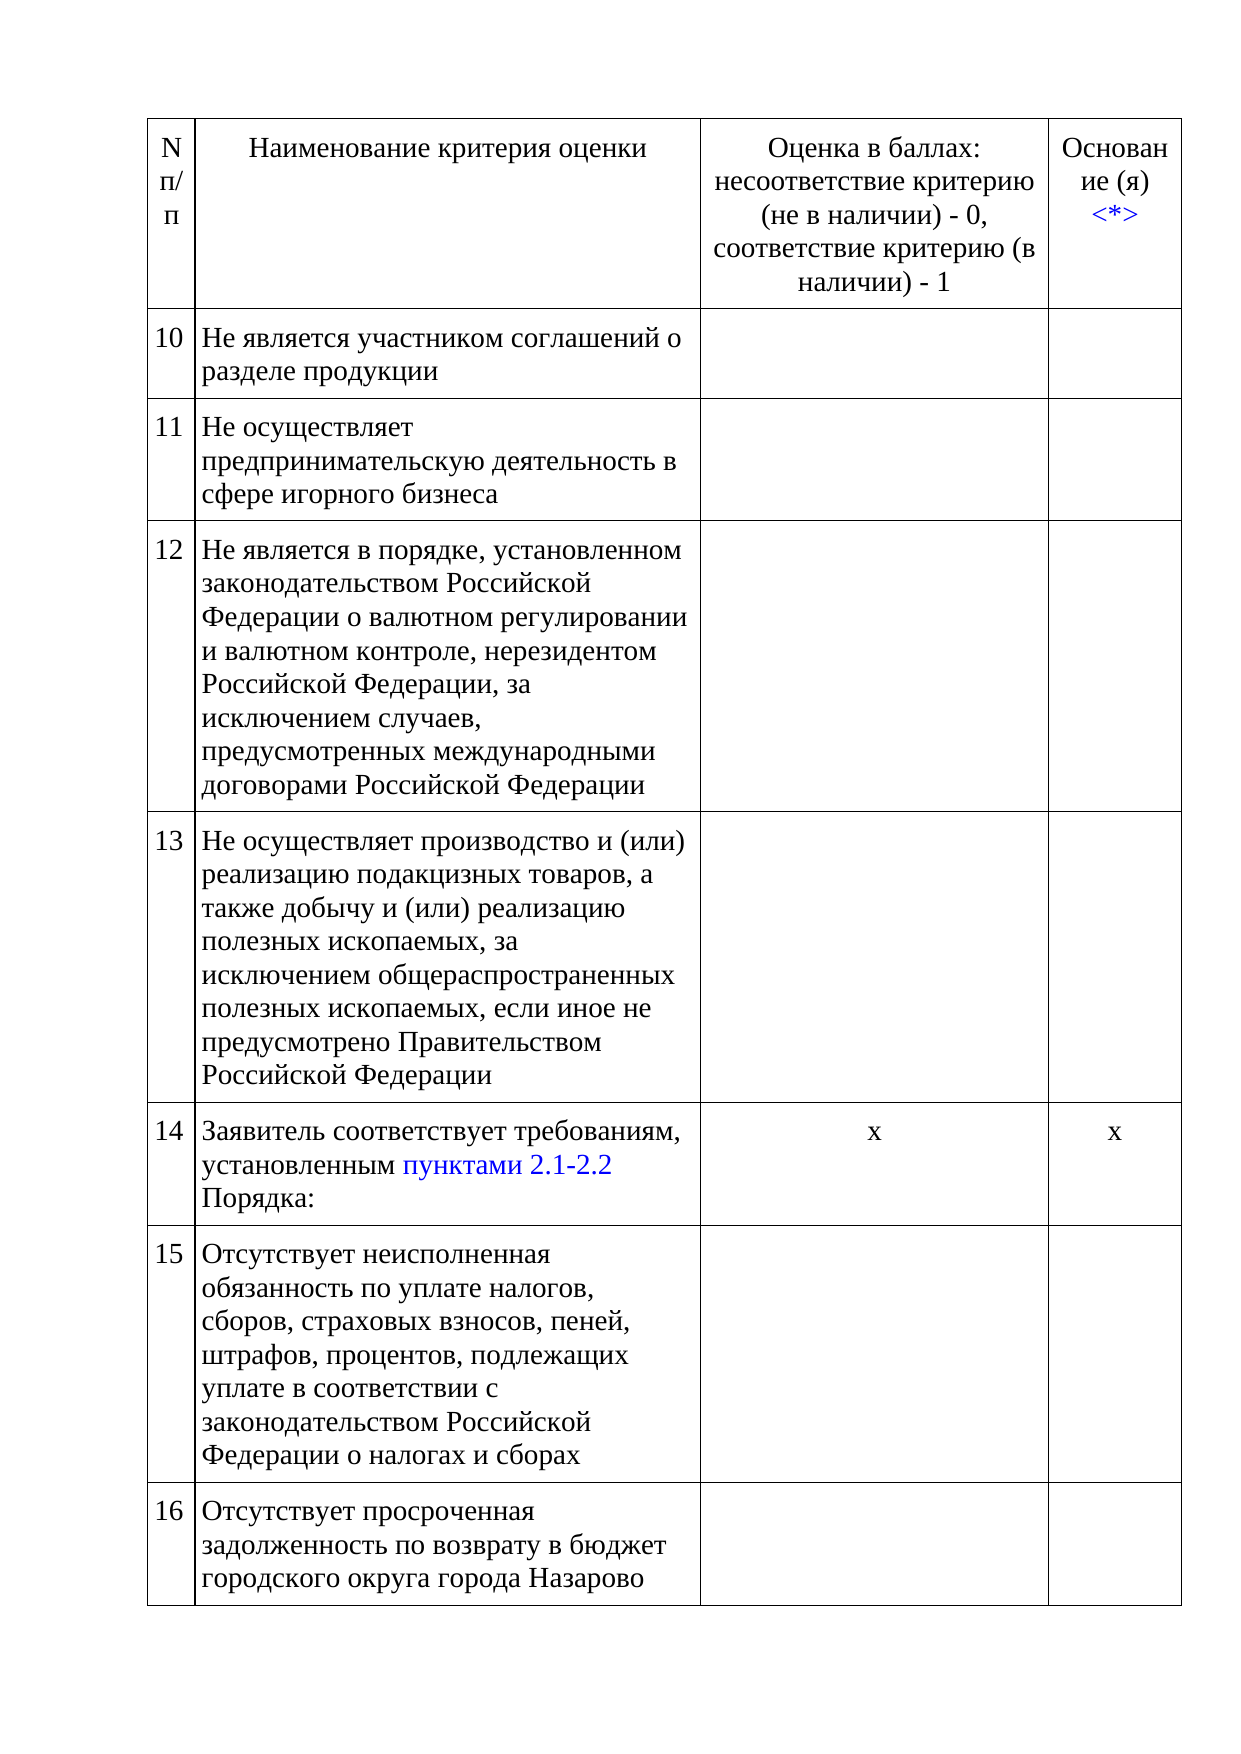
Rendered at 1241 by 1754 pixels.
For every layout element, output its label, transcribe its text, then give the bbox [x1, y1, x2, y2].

table_header Наименование критерия оценки [196, 119, 700, 308]
table_cell 14 [148, 1103, 194, 1224]
table_cell 13 [148, 812, 194, 1102]
table_cell [1049, 1483, 1181, 1604]
table_cell [701, 1226, 1048, 1482]
table_cell Не является участником соглашений о разделе продукции [196, 309, 700, 397]
table_header Основание (я) <*> [1049, 119, 1181, 308]
table_cell [1049, 309, 1181, 397]
table_header N п/п [148, 119, 194, 308]
table_cell 16 [148, 1483, 194, 1604]
table_cell Заявитель соответствует требованиям, установленным пунктами 2.1-2.2 Порядка: [196, 1103, 700, 1224]
table_cell [701, 399, 1048, 520]
table_cell 10 [148, 309, 194, 397]
table_cell [701, 521, 1048, 811]
table_cell [701, 812, 1048, 1102]
table_cell Не осуществляет производство и (или) реализацию подакцизных товаров, а также добычу и (или) реализацию полезных ископаемых, за исключением общераспространенных полезных ископаемых, если иное не предусмотрено Правительством Российской Федерации [196, 812, 700, 1102]
table_cell [701, 309, 1048, 397]
table_cell [1049, 521, 1181, 811]
table_header Оценка в баллах: несоответствие критерию (не в наличии) - 0, соответствие критерию (в наличии) - 1 [701, 119, 1048, 308]
table_cell 11 [148, 399, 194, 520]
table_cell [1049, 812, 1181, 1102]
table_cell 12 [148, 521, 194, 811]
table_cell х [1049, 1103, 1181, 1224]
table_cell [1049, 399, 1181, 520]
table_cell [1049, 1226, 1181, 1482]
table_cell 15 [148, 1226, 194, 1482]
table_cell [196, 1483, 700, 1604]
table_cell х [701, 1103, 1048, 1224]
table_cell [701, 1483, 1048, 1604]
table_cell Отсутствует неисполненная обязанность по уплате налогов, сборов, страховых взносов, пеней, штрафов, процентов, подлежащих уплате в соответствии с законодательством Российской Федерации о налогах и сборах [196, 1226, 700, 1482]
table_cell Не является в порядке, установленном законодательством Российской Федерации о валютном регулировании и валютном контроле, нерезидентом Российской Федерации, за исключением случаев, предусмотренных международными договорами Российской Федерации [196, 521, 700, 811]
table_cell Не осуществляет предпринимательскую деятельность в сфере игорного бизнеса [196, 399, 700, 520]
